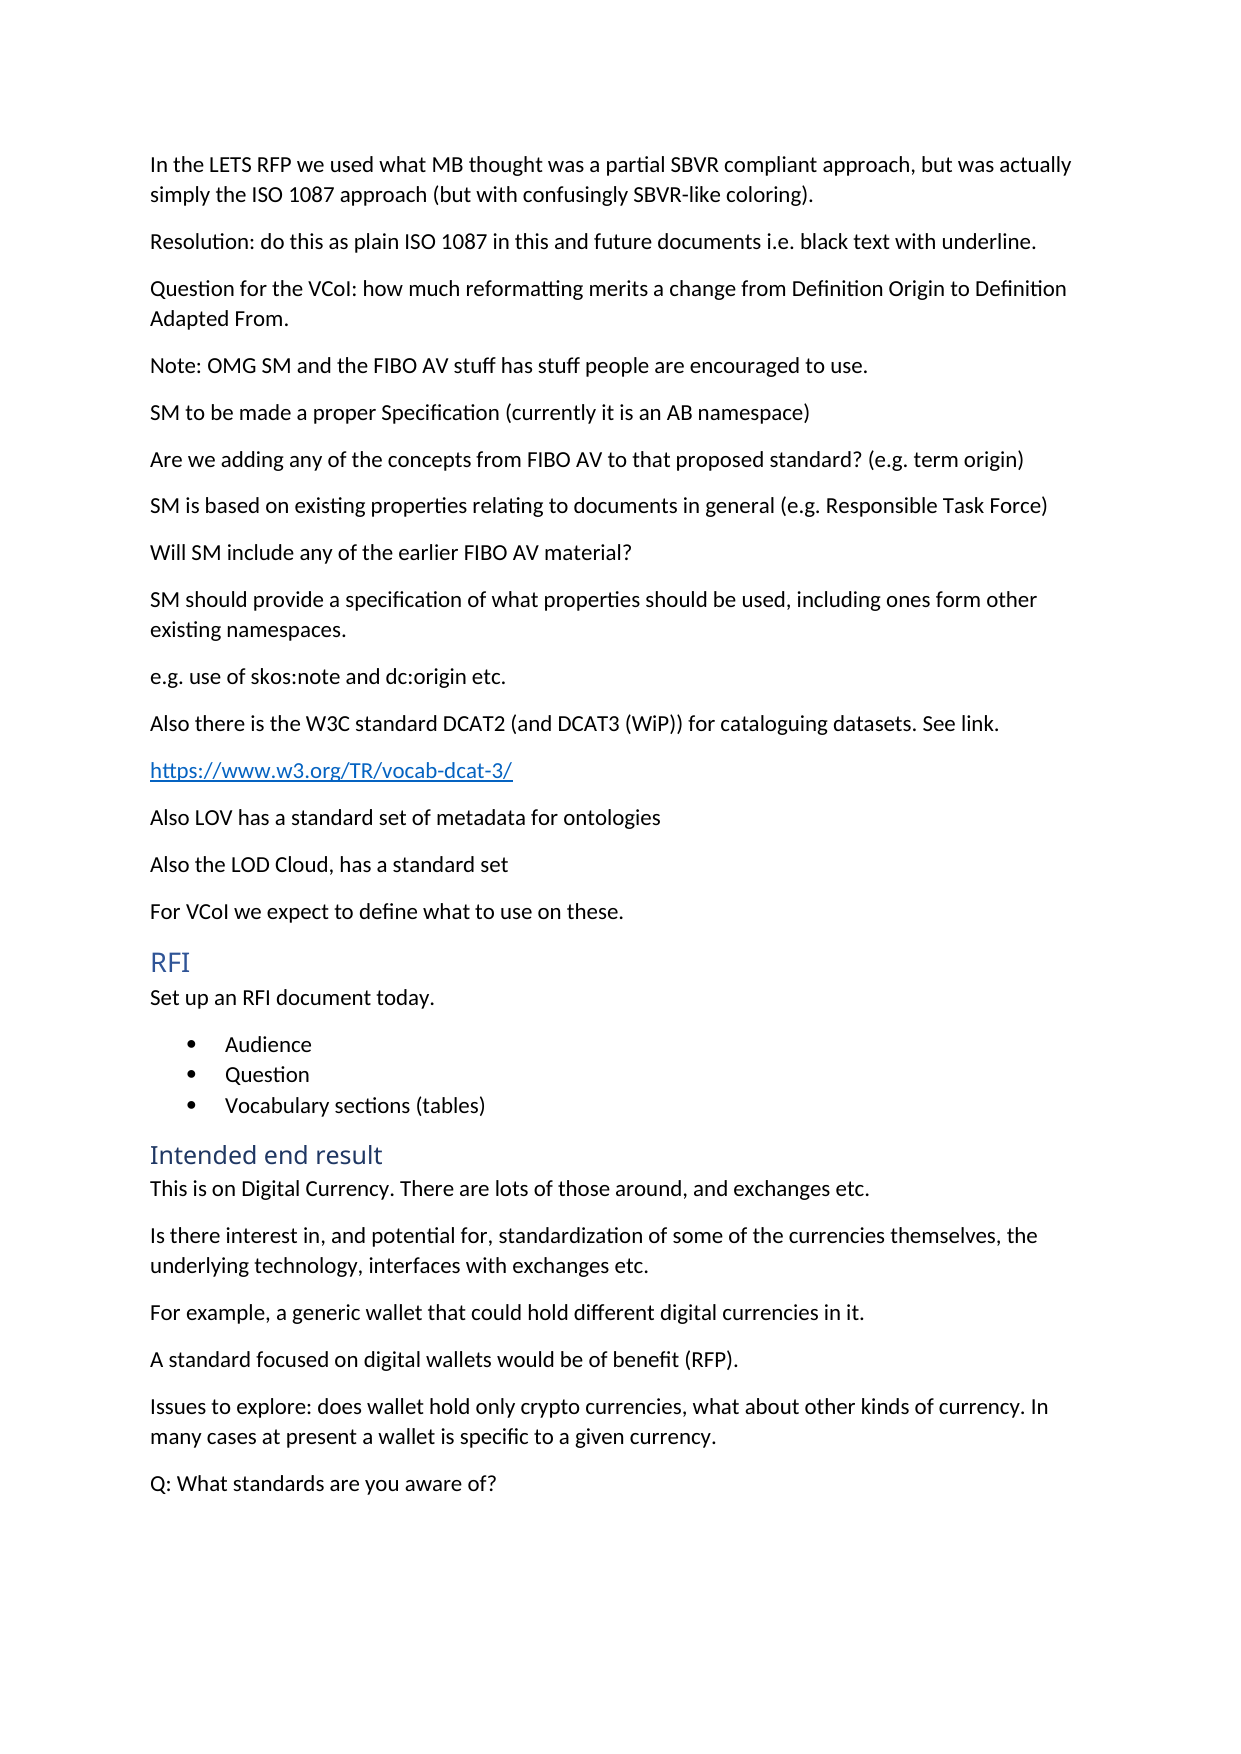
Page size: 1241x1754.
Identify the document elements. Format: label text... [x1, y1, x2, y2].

text For VCoI we expect to define what to use on these. [150, 897, 1090, 925]
text Q: What standards are you aware of? [150, 1469, 1090, 1497]
text Set up an RFI document today. [150, 983, 1090, 1012]
list Audience [187, 1030, 1090, 1058]
text In the LETS RFP we used what MB thought was a partial SBVR compliant approach, but was actually simply the ISO 1087 approach (but with confusingly SBVR-like coloring). [150, 150, 1090, 208]
list Vocabulary sections (tables) [187, 1091, 1090, 1119]
text Also there is the W3C standard DCAT2 (and DCAT3 (WiP)) for cataloguing datasets. See link. [150, 709, 1090, 737]
text A standard focused on digital wallets would be of benefit (RFP). [150, 1345, 1090, 1373]
text Are we adding any of the concepts from FIBO AV to that proposed standard? (e.g. term origin) [150, 445, 1090, 473]
text SM is based on existing properties relating to documents in general (e.g. Responsible Task Force) [150, 492, 1090, 520]
text Also LOV has a standard set of metadata for ontologies [150, 803, 1090, 831]
text Note: OMG SM and the FIBO AV stuff has stuff people are encouraged to use. [150, 351, 1090, 379]
text SM should provide a specification of what properties should be used, including ones form other existing namespaces. [150, 585, 1090, 644]
subtitle Intended end result [150, 1138, 1090, 1172]
text SM to be made a proper Specification (currently it is an AB namespace) [150, 398, 1090, 426]
text Also the LOD Cloud, has a standard set [150, 850, 1090, 878]
list Question [187, 1061, 1090, 1089]
subtitle RFI [150, 944, 1090, 981]
text Question for the VCoI: how much reformatting merits a change from Definition Origin to Definition Adapted From. [150, 274, 1090, 332]
text This is on Digital Currency. There are lots of those around, and exchanges etc. [150, 1174, 1090, 1202]
text e.g. use of skos:note and dc:origin etc. [150, 662, 1090, 691]
text Resolution: do this as plain ISO 1087 in this and future documents i.e. black text with underline. [150, 227, 1090, 255]
text Issues to explore: does wallet hold only crypto currencies, what about other kinds of currency. In many cases at present a wallet is specific to a given currency. [150, 1392, 1090, 1450]
text https://www.w3.org/TR/vocab-dcat-3/ [150, 756, 1090, 784]
text Will SM include any of the earlier FIBO AV material? [150, 538, 1090, 567]
text For example, a generic wallet that could hold different digital currencies in it. [150, 1298, 1090, 1326]
text Is there interest in, and potential for, standardization of some of the currencies themselves, the underlying technology, interfaces with exchanges etc. [150, 1221, 1090, 1279]
